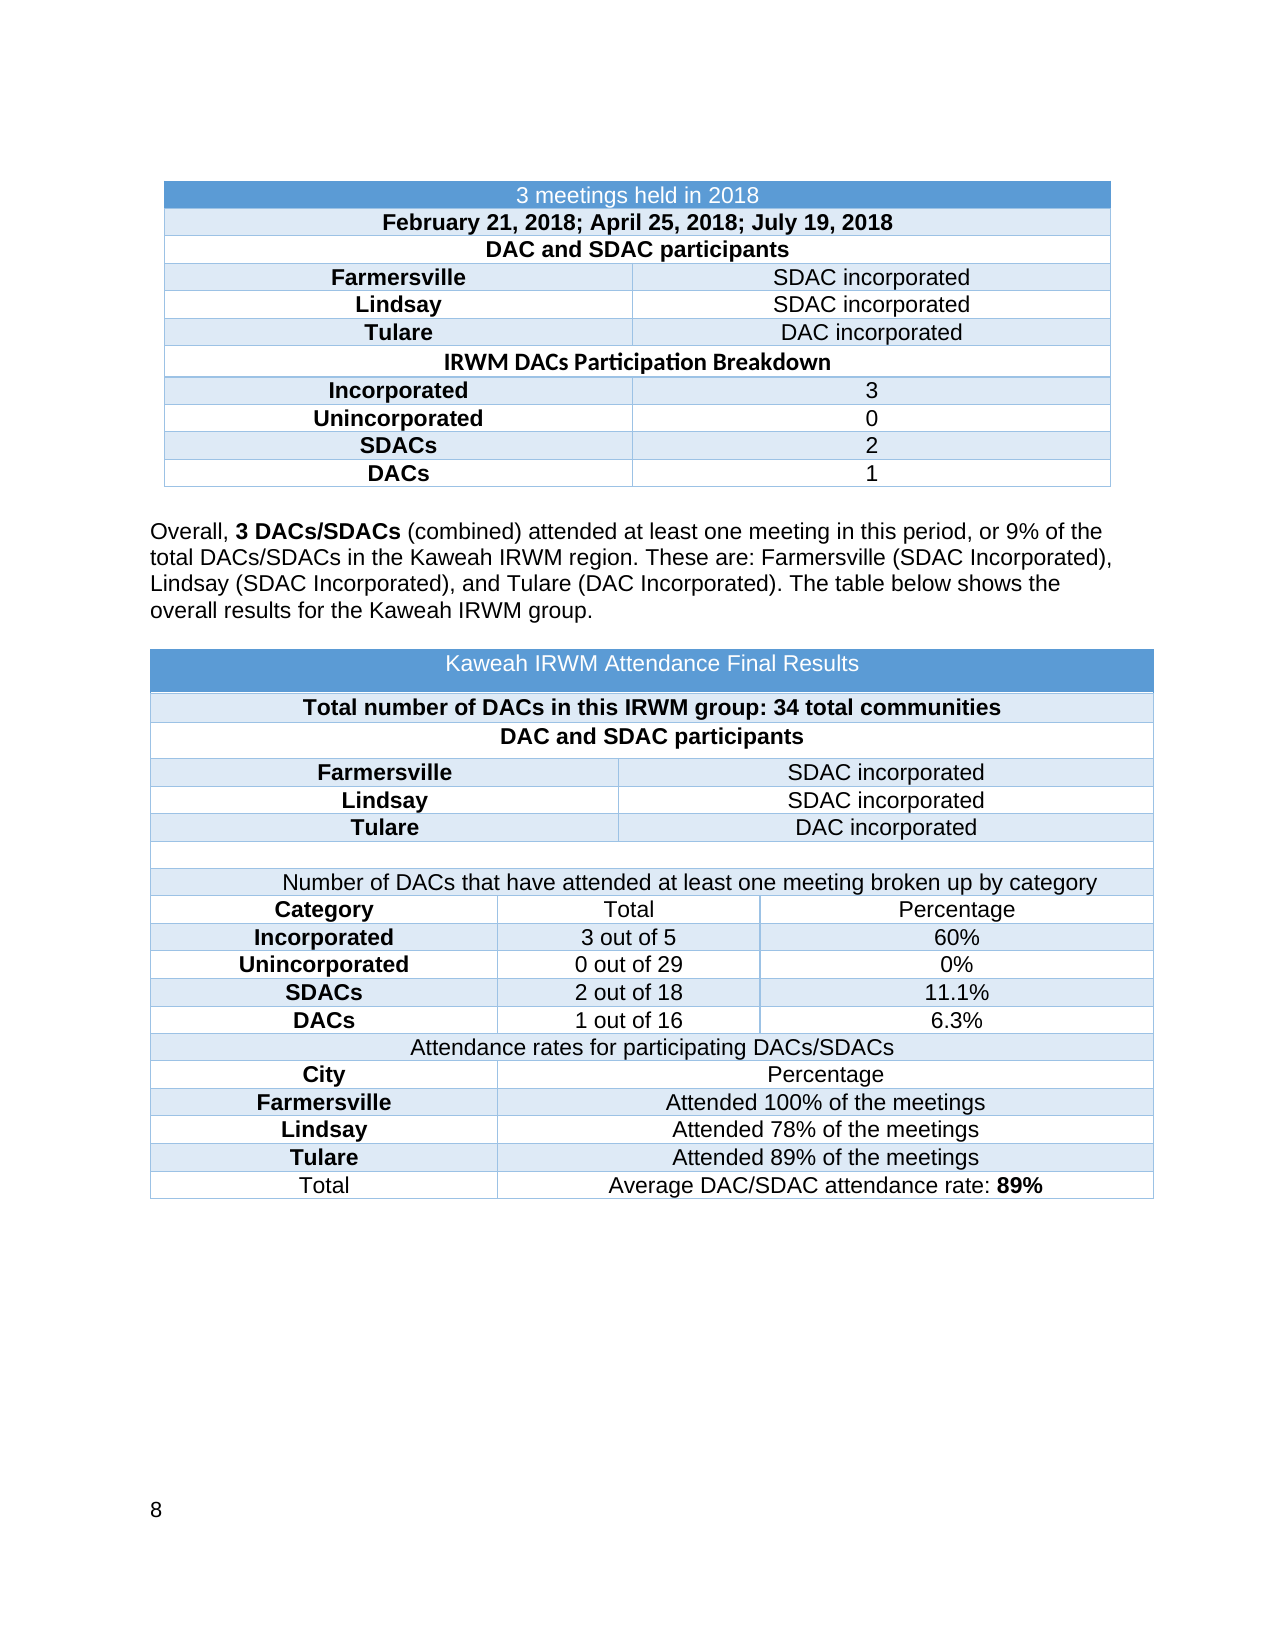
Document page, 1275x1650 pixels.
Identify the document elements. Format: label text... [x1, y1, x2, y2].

table_cell Number of DACs that have attended at least one meeting broken up by category [151, 869, 1153, 895]
table_cell 2 out of 18 [498, 979, 759, 1006]
table_cell DAC and SDAC participants [151, 723, 1153, 758]
table_cell 1 [633, 460, 1110, 486]
table_cell 0 out of 29 [498, 951, 759, 978]
table_cell 0 [633, 405, 1110, 431]
table_cell DAC incorporated [633, 319, 1110, 345]
table_cell Farmersville [151, 1089, 497, 1115]
table_cell SDAC incorporated [633, 291, 1110, 317]
table_cell Tulare [151, 1144, 497, 1171]
table_cell IRWM DACs Participation Breakdown [165, 346, 1110, 376]
table_cell Farmersville [165, 264, 632, 290]
table_cell Percentage [761, 896, 1153, 923]
table_cell Attended 89% of the meetings [498, 1144, 1153, 1171]
table_header 3 meetings held in 2018 [165, 182, 1110, 208]
table_cell SDACs [151, 979, 497, 1006]
table_cell February 21, 2018; April 25, 2018; July 19, 2018 [165, 209, 1110, 235]
table_cell Attended 78% of the meetings [498, 1116, 1153, 1143]
table_cell DAC and SDAC participants [165, 236, 1110, 263]
table_cell Lindsay [151, 787, 618, 813]
table_cell DAC incorporated [619, 814, 1153, 841]
table_cell SDAC incorporated [633, 264, 1110, 290]
table_cell DACs [151, 1007, 497, 1033]
table_cell Lindsay [151, 1116, 497, 1143]
table_cell Tulare [165, 319, 632, 345]
table_cell 6.3% [761, 1007, 1153, 1033]
table_cell Tulare [151, 814, 618, 841]
table_cell Attendance rates for participating DACs/SDACs [151, 1034, 1153, 1060]
table_cell City [151, 1061, 497, 1088]
table_cell Unincorporated [151, 951, 497, 978]
table_cell Lindsay [165, 291, 632, 317]
table_cell DACs [165, 460, 632, 486]
table_cell Total number of DACs in this IRWM group: 34 total communities [151, 694, 1153, 722]
table_cell SDAC incorporated [619, 787, 1153, 813]
table_cell SDACs [165, 432, 632, 459]
table_header Kaweah IRWM Attendance Final Results [151, 650, 1153, 692]
table_cell Incorporated [151, 924, 497, 950]
text Overall, 3 DACs/SDACs (combined) attended at least one meeting in this period, or 9% of the total DACs/SDACs in the Kaweah IRWM region. These are: Farmersville (SDAC Incorporated), Lindsay (SDAC Incorporated), and Tulare (DAC Incorporated). The table below shows the overall results for the Kaweah IRWM group. [150, 518, 1125, 623]
table_cell Total [498, 896, 759, 923]
table_cell [151, 842, 1153, 868]
table_cell Total [151, 1172, 497, 1198]
table_cell Average DAC/SDAC attendance rate: 89% [498, 1172, 1153, 1198]
table_cell SDAC incorporated [619, 759, 1153, 786]
table_cell Attended 100% of the meetings [498, 1089, 1153, 1115]
table_cell Incorporated [165, 378, 632, 404]
table_cell 60% [761, 924, 1153, 950]
table_cell 1 out of 16 [498, 1007, 759, 1033]
table_cell 3 out of 5 [498, 924, 759, 950]
table_cell 3 [633, 378, 1110, 404]
table_cell Category [151, 896, 497, 923]
table_cell 11.1% [761, 979, 1153, 1006]
table_cell 0% [761, 951, 1153, 978]
table_cell Unincorporated [165, 405, 632, 431]
table_cell 2 [633, 432, 1110, 459]
table_cell Percentage [498, 1061, 1153, 1088]
table_cell Farmersville [151, 759, 618, 786]
